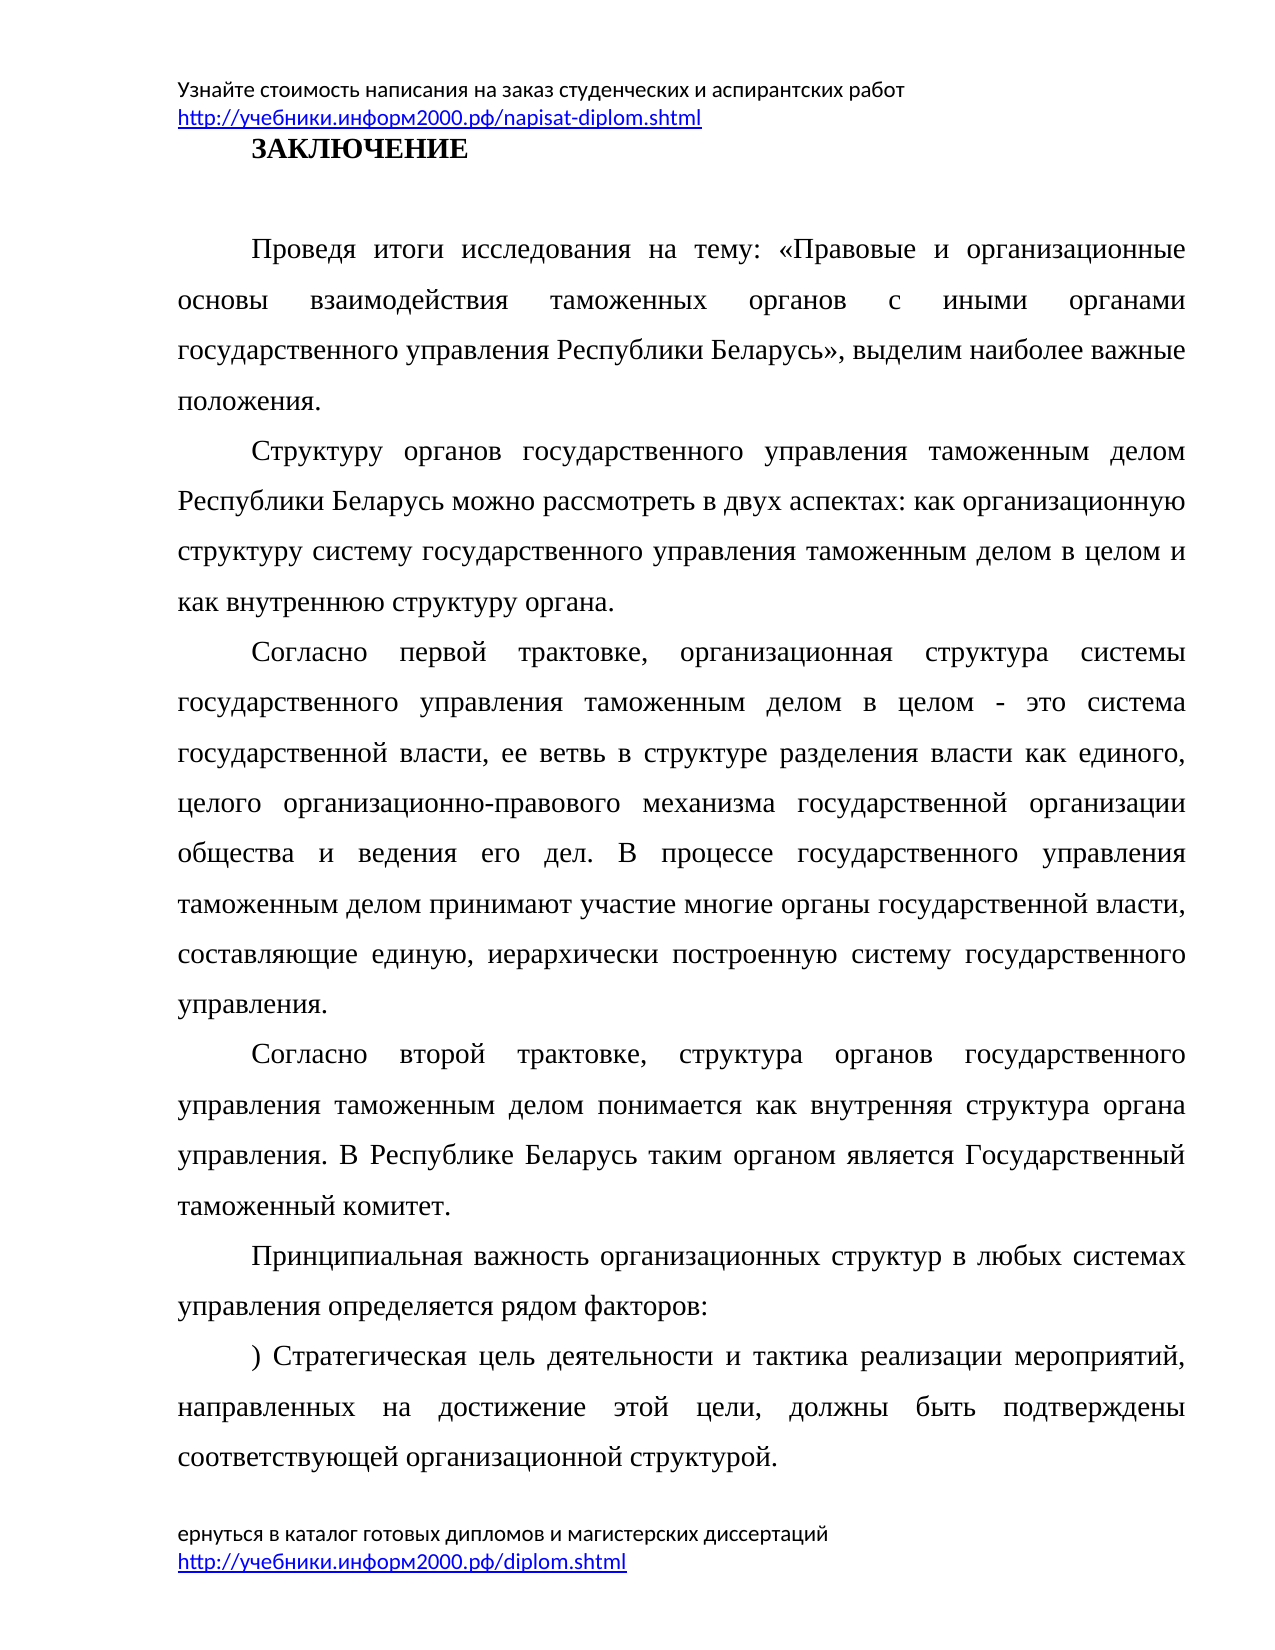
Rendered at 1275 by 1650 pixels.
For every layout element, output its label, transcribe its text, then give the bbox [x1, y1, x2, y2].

text Структуру органов государственного управления таможенным делом Республики Беларусь можно рассмотреть в двух аспектах: как организационную структуру систему государственного управления таможенным делом в целом и как внутреннюю структуру органа. [177, 433, 1186, 617]
text Согласно второй трактовке, структура органов государственного управления таможенным делом понимается как внутренняя структура органа управления. В Республике Беларусь таким органом является Государственный таможенный комитет. [177, 1037, 1186, 1221]
text Принципиальная важность организационных структур в любых системах управления определяется рядом факторов: [177, 1238, 1186, 1322]
text ) Стратегическая цель деятельности и тактика реализации мероприятий, направленных на достижение этой цели, должны быть подтверждены соответствующей организационной структурой. [177, 1338, 1186, 1473]
subtitle ЗАКЛЮЧЕНИЕ [177, 131, 1186, 164]
text Проведя итоги исследования на тему: «Правовые и организационные основы взаимодействия таможенных органов с иными органами государственного управления Республики Беларусь», выделим наиболее важные положения. [177, 232, 1186, 416]
text Согласно первой трактовке, организационная структура системы государственного управления таможенным делом в целом - это система государственной власти, ее ветвь в структуре разделения власти как единого, целого организационно-правового механизма государственной организации общества и ведения его дел. В процессе государственного управления таможенным делом принимают участие многие органы государственной власти, составляющие единую, иерархически построенную систему государственного управления. [177, 634, 1186, 1020]
